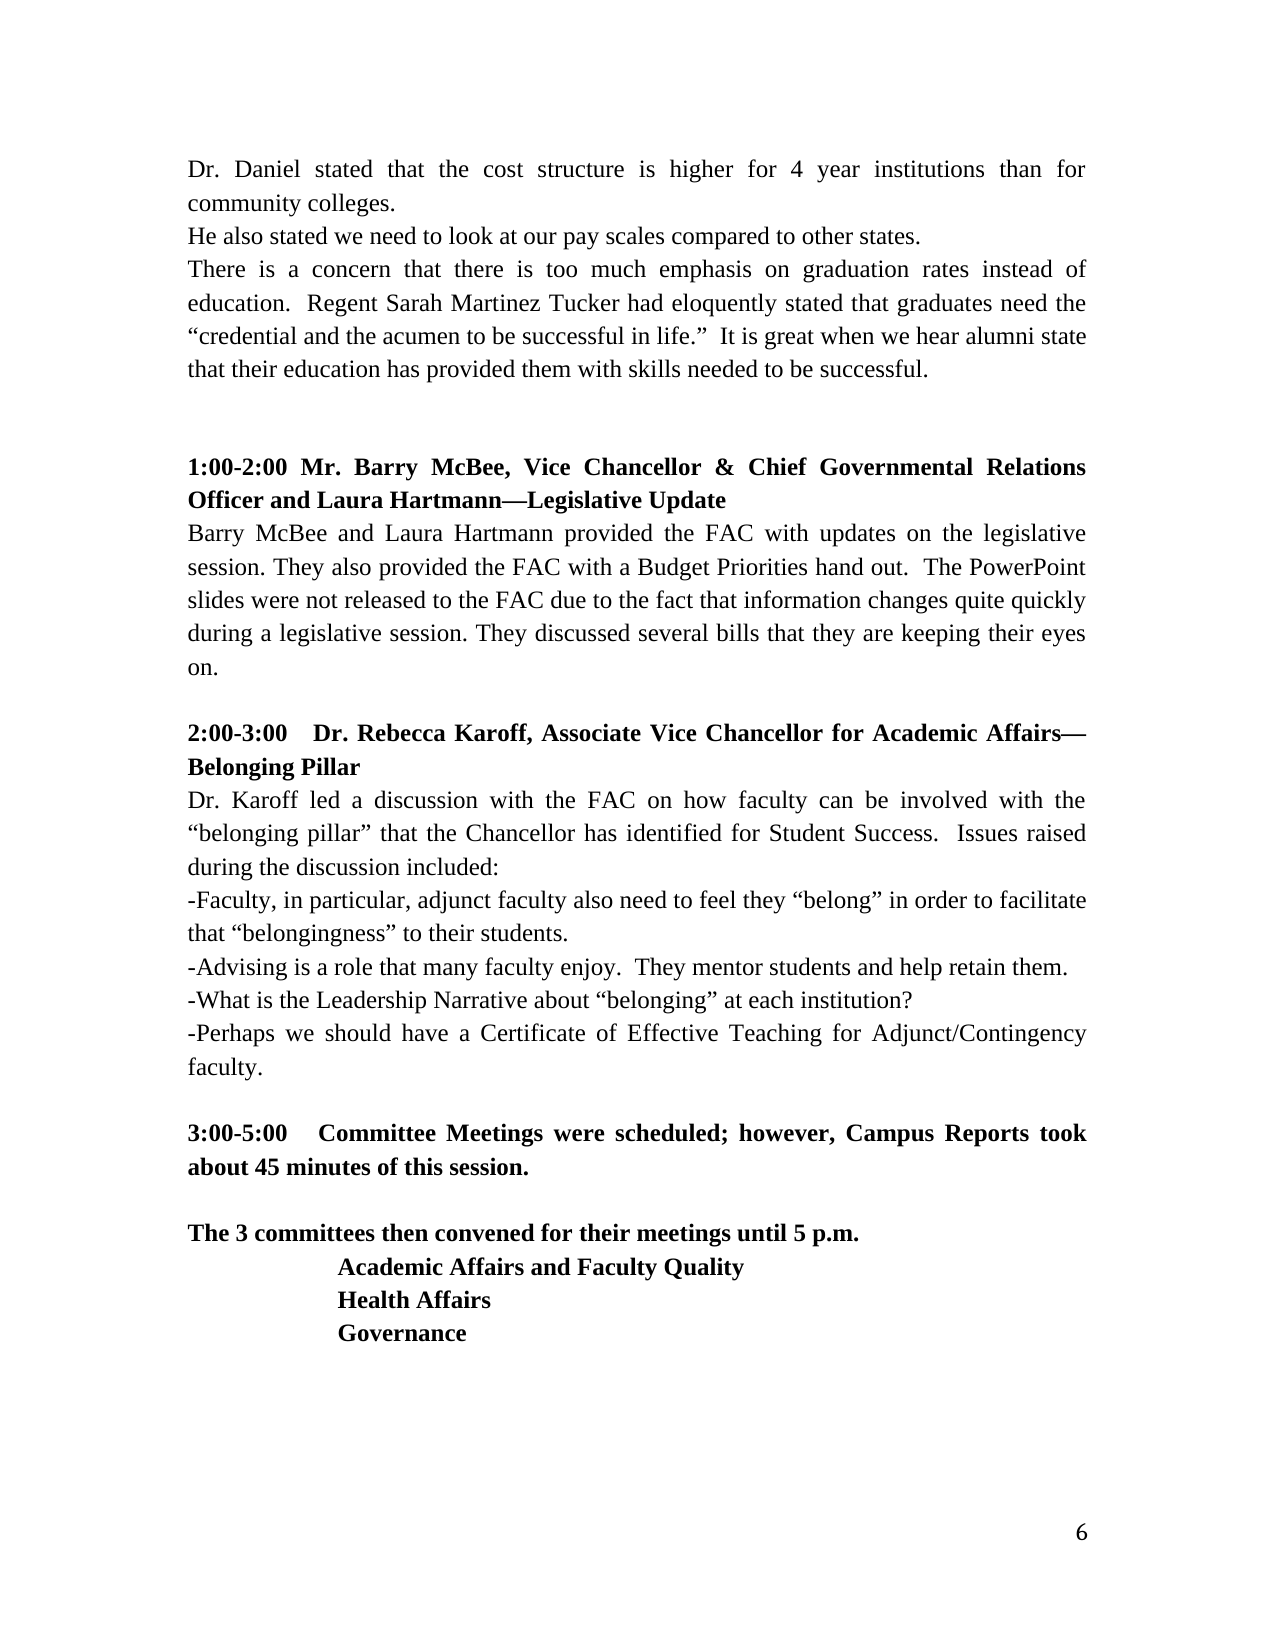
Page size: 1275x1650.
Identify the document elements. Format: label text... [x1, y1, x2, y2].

text -What is the Leadership Narrative about “belonging” at each institution? [187, 981, 1087, 1014]
text The 3 committees then convened for their meetings until 5 p.m. [187, 1214, 1087, 1247]
text 1:00-2:00 Mr. Barry McBee, Vice Chancellor & Chief Governmental Relations Officer and Laura Hartmann—Legislative Update [187, 447, 1087, 514]
text Academic Affairs and Faculty Quality [187, 1247, 1087, 1281]
text Dr. Karoff led a discussion with the FAC on how faculty can be involved with the “belonging pillar” that the Chancellor has identified for Student Success. Issues raised during the discussion included: [187, 781, 1087, 881]
text -Perhaps we should have a Certificate of Effective Teaching for Adjunct/Contingency faculty. [187, 1014, 1087, 1081]
text He also stated we need to look at our pay scales compared to other states. [187, 217, 1087, 250]
text -Faculty, in particular, adjunct faculty also need to feel they “belong” in order to facilitate that “belongingness” to their students. [187, 881, 1087, 947]
text Health Affairs [187, 1281, 1087, 1314]
text There is a concern that there is too much emphasis on graduation rates instead of education. Regent Sarah Martinez Tucker had eloquently stated that graduates need the “credential and the acumen to be successful in life.” It is great when we hear alumni state that their education has provided them with skills needed to be successful. [187, 250, 1087, 383]
text Governance [187, 1314, 1087, 1347]
text -Advising is a role that many faculty enjoy. They mentor students and help retain them. [187, 947, 1087, 981]
text Barry McBee and Laura Hartmann provided the FAC with updates on the legislative session. They also provided the FAC with a Budget Priorities hand out. The PowerPoint slides were not released to the FAC due to the fact that information changes quite quickly during a legislative session. They discussed several bills that they are keeping their eyes on. [187, 514, 1087, 681]
text 3:00-5:00 Committee Meetings were scheduled; however, Campus Reports took about 45 minutes of this session. [187, 1114, 1087, 1181]
text Dr. Daniel stated that the cost structure is higher for 4 year institutions than for community colleges. [187, 150, 1087, 217]
text 2:00-3:00 Dr. Rebecca Karoff, Associate Vice Chancellor for Academic Affairs—Belonging Pillar [187, 714, 1087, 781]
